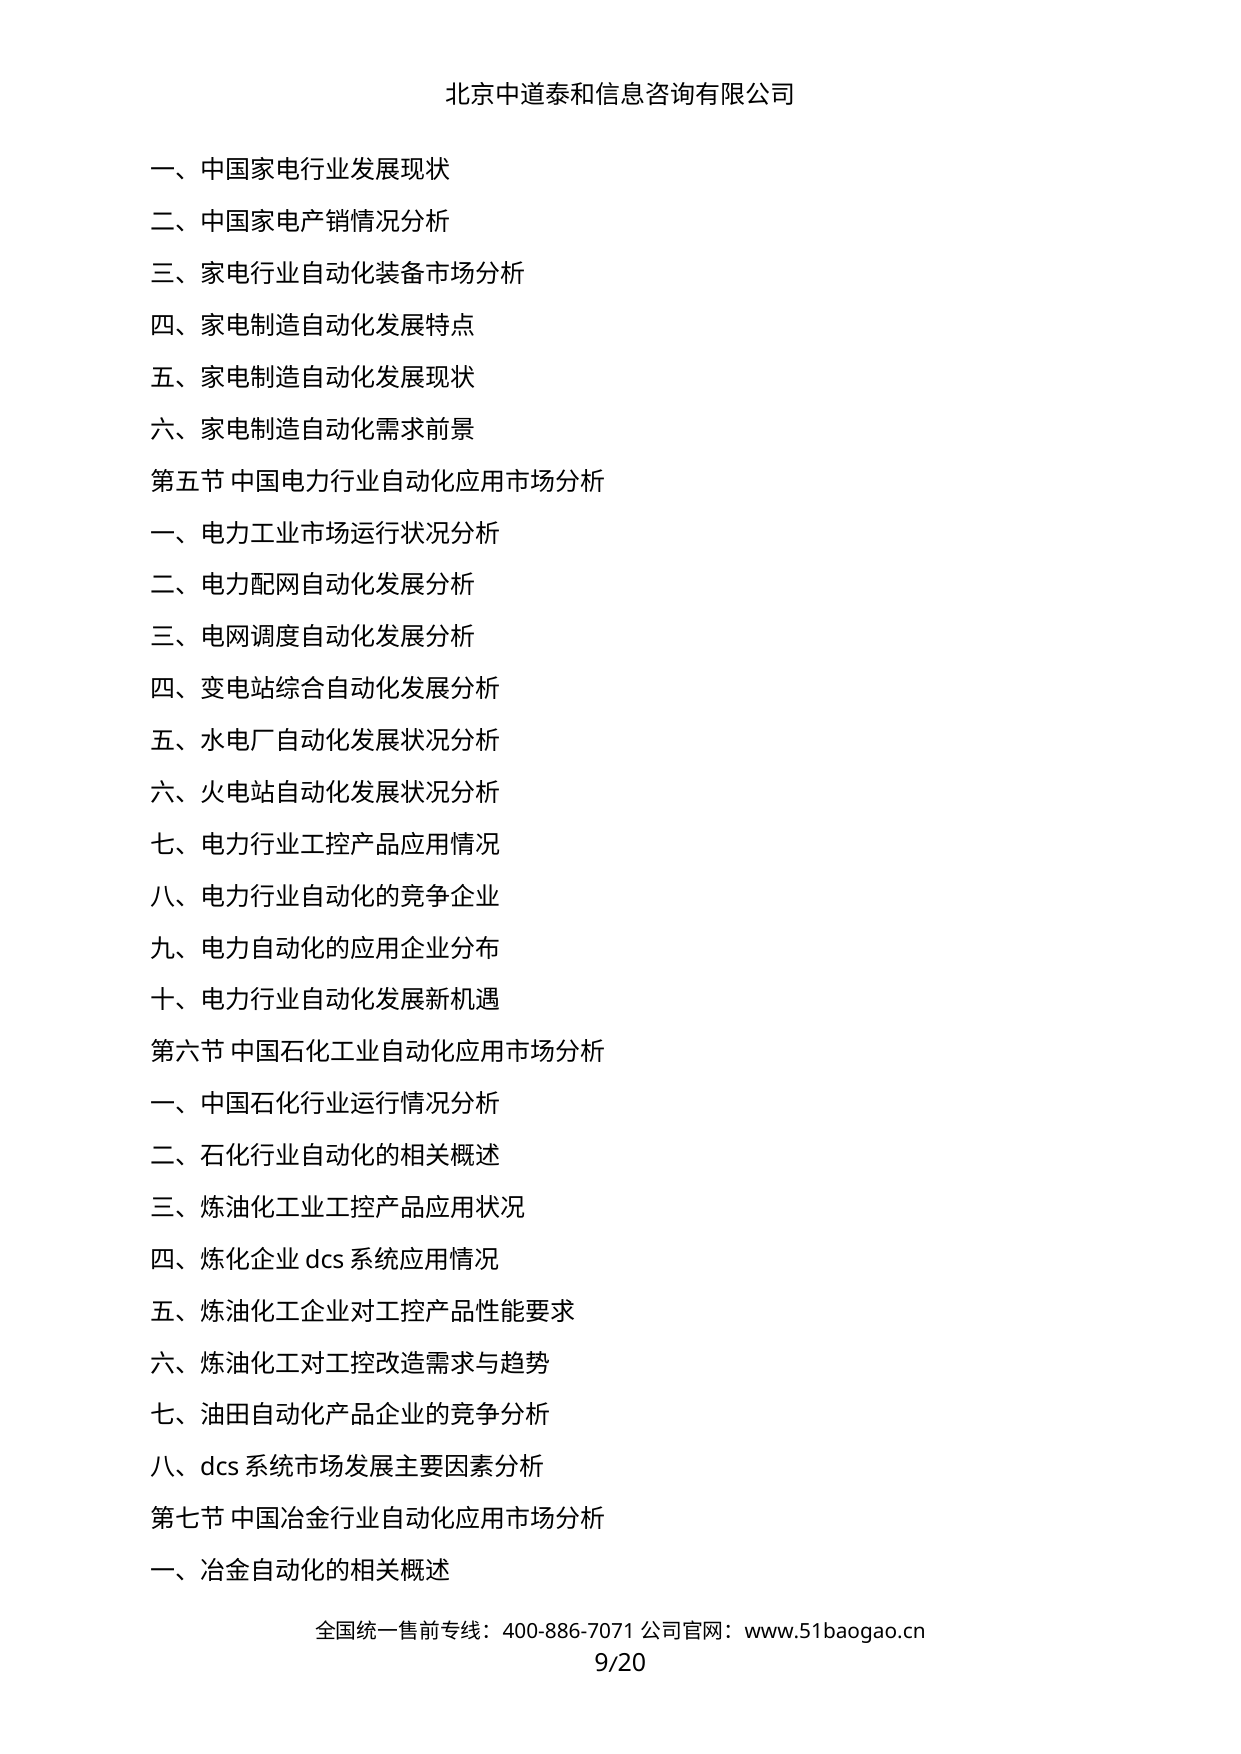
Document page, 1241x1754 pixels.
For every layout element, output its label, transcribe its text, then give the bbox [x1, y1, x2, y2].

text 七、油田自动化产品企业的竞争分析 [150, 1395, 1090, 1431]
text 五、水电厂自动化发展状况分析 [150, 721, 1090, 757]
text 四、炼化企业dcs系统应用情况 [150, 1239, 1090, 1276]
text 第七节 中国冶金行业自动化应用市场分析 [150, 1499, 1090, 1535]
text 六、火电站自动化发展状况分析 [150, 772, 1090, 809]
text 第六节 中国石化工业自动化应用市场分析 [150, 1032, 1090, 1068]
text 二、电力配网自动化发展分析 [150, 565, 1090, 601]
text 二、中国家电产销情况分析 [150, 202, 1090, 238]
text 四、变电站综合自动化发展分析 [150, 669, 1090, 705]
text 三、炼油化工业工控产品应用状况 [150, 1187, 1090, 1224]
text 十、电力行业自动化发展新机遇 [150, 980, 1090, 1016]
text 九、电力自动化的应用企业分布 [150, 928, 1090, 964]
text 八、dcs系统市场发展主要因素分析 [150, 1447, 1090, 1483]
text 一、中国家电行业发展现状 [150, 150, 1090, 186]
text 五、炼油化工企业对工控产品性能要求 [150, 1291, 1090, 1327]
text 三、电网调度自动化发展分析 [150, 617, 1090, 653]
text 六、家电制造自动化需求前景 [150, 409, 1090, 446]
text 第五节 中国电力行业自动化应用市场分析 [150, 461, 1090, 497]
text 二、石化行业自动化的相关概述 [150, 1136, 1090, 1172]
text 七、电力行业工控产品应用情况 [150, 824, 1090, 861]
text 一、电力工业市场运行状况分析 [150, 513, 1090, 549]
text 四、家电制造自动化发展特点 [150, 306, 1090, 342]
text 六、炼油化工对工控改造需求与趋势 [150, 1343, 1090, 1379]
text 一、冶金自动化的相关概述 [150, 1551, 1090, 1587]
text 三、家电行业自动化装备市场分析 [150, 254, 1090, 290]
text 一、中国石化行业运行情况分析 [150, 1084, 1090, 1120]
text 八、电力行业自动化的竞争企业 [150, 876, 1090, 912]
text 五、家电制造自动化发展现状 [150, 357, 1090, 394]
